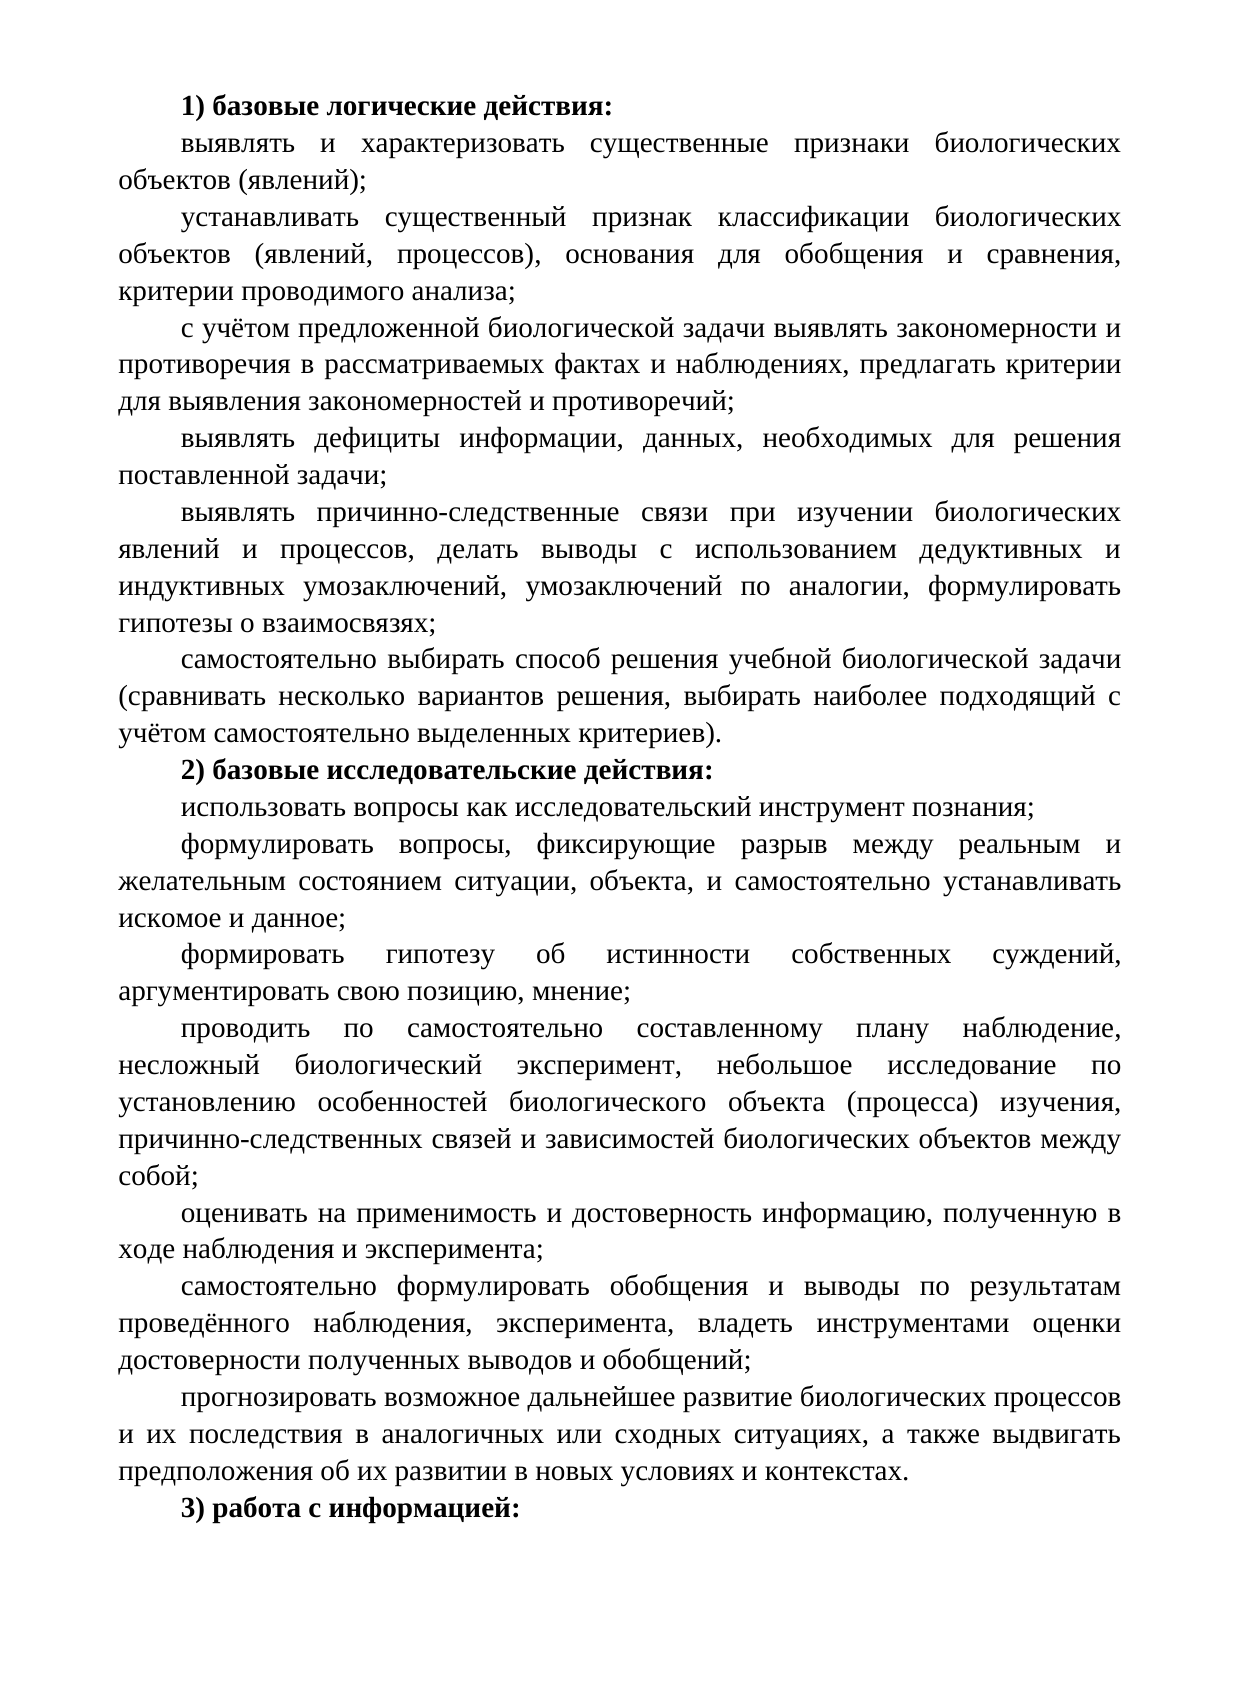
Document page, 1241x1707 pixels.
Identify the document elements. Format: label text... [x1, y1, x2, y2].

text использовать вопросы как исследовательский инструмент познания; [118, 789, 1122, 823]
text прогнозировать возможное дальнейшее развитие биологических процессов и их последствия в аналогичных или сходных ситуациях, а также выдвигать предположения об их развитии в новых условиях и контекстах. [118, 1379, 1122, 1486]
text выявлять и характеризовать существенные признаки биологических объектов (явлений); [118, 125, 1122, 196]
text формулировать вопросы, фиксирующие разрыв между реальным и желательным состоянием ситуации, объекта, и самостоятельно устанавливать искомое и данное; [118, 826, 1122, 933]
text 3) работа с информацией: [118, 1490, 1122, 1523]
text с учётом предложенной биологической задачи выявлять закономерности и противоречия в рассматриваемых фактах и наблюдениях, предлагать критерии для выявления закономерностей и противоречий; [118, 310, 1122, 417]
text проводить по самостоятельно составленному плану наблюдение, несложный биологический эксперимент, небольшое исследование по установлению особенностей биологического объекта (процесса) изучения, причинно-следственных связей и зависимостей биологических объектов между собой; [118, 1010, 1122, 1191]
text самостоятельно выбирать способ решения учебной биологической задачи (сравнивать несколько вариантов решения, выбирать наиболее подходящий с учётом самостоятельно выделенных критериев). [118, 642, 1122, 749]
text формировать гипотезу об истинности собственных суждений, аргументировать свою позицию, мнение; [118, 937, 1122, 1007]
text оценивать на применимость и достоверность информацию, полученную в ходе наблюдения и эксперимента; [118, 1195, 1122, 1265]
text устанавливать существенный признак классификации биологических объектов (явлений, процессов), основания для обобщения и сравнения, критерии проводимого анализа; [118, 199, 1122, 306]
text 1) базовые логические действия: [118, 88, 1122, 122]
text выявлять причинно-следственные связи при изучении биологических явлений и процессов, делать выводы с использованием дедуктивных и индуктивных умозаключений, умозаключений по аналогии, формулировать гипотезы о взаимосвязях; [118, 494, 1122, 638]
text выявлять дефициты информации, данных, необходимых для решения поставленной задачи; [118, 420, 1122, 491]
text 2) базовые исследовательские действия: [118, 752, 1122, 786]
text самостоятельно формулировать обобщения и выводы по результатам проведённого наблюдения, эксперимента, владеть инструментами оценки достоверности полученных выводов и обобщений; [118, 1268, 1122, 1376]
